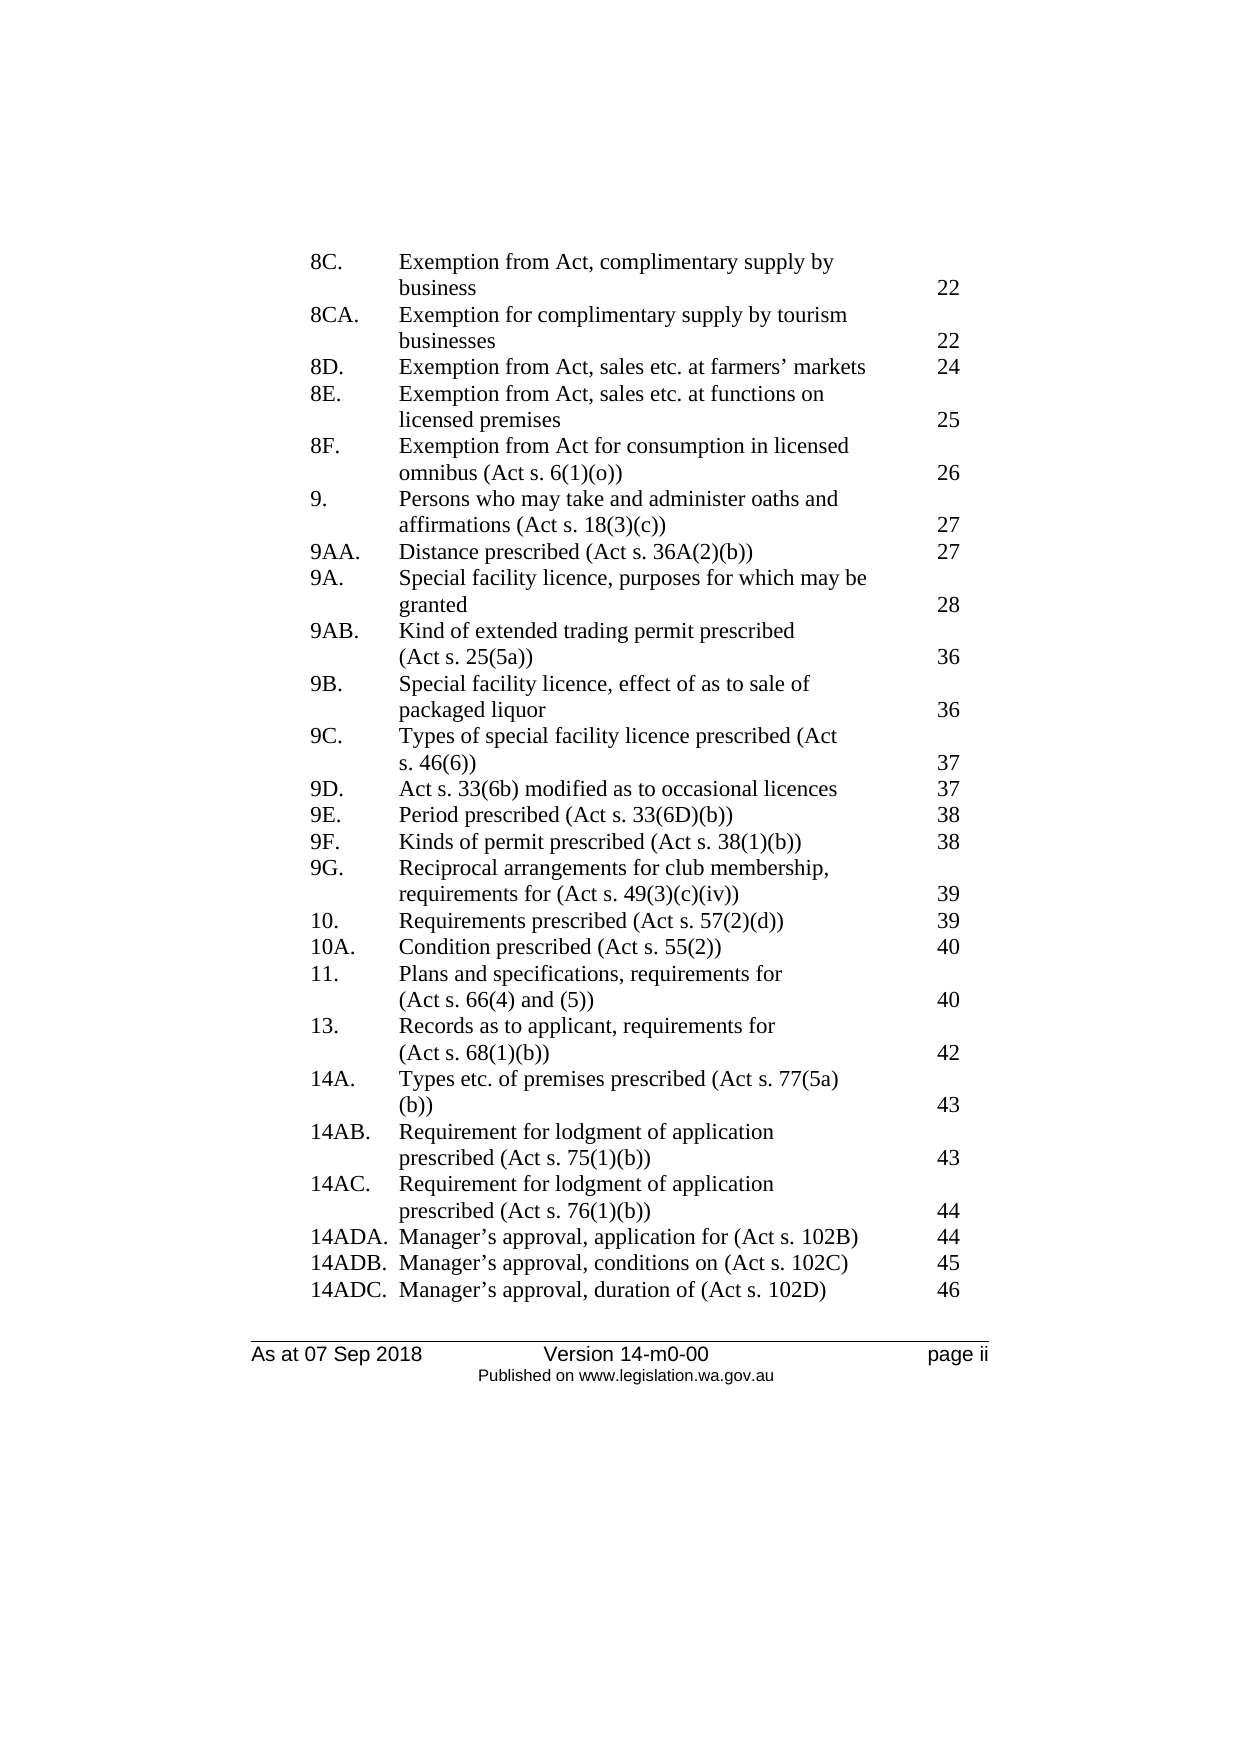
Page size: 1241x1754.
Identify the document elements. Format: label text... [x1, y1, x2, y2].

text 10A. Condition prescribed (Act s. 55(2)) 40 [310, 933, 871, 959]
text 14ADA. Manager’s approval, application for (Act s. 102B) 44 [310, 1223, 871, 1249]
text 9F. Kinds of permit prescribed (Act s. 38(1)(b)) 38 [310, 828, 871, 854]
text 9AB. Kind of extended trading permit prescribed (Act s. 25(5a)) 36 [310, 617, 871, 670]
text 14AB. Requirement for lodgment of application prescribed (Act s. 75(1)(b)) 43 [310, 1118, 871, 1170]
text 8E. Exemption from Act, sales etc. at functions on licensed premises 25 [310, 380, 871, 432]
text 13. Records as to applicant, requirements for (Act s. 68(1)(b)) 42 [310, 1012, 871, 1065]
text 11. Plans and specifications, requirements for (Act s. 66(4) and (5)) 40 [310, 959, 871, 1012]
text 9A. Special facility licence, purposes for which may be granted 28 [310, 564, 871, 617]
text 9B. Special facility licence, effect of as to sale of packaged liquor 36 [310, 670, 871, 722]
text 9E. Period prescribed (Act s. 33(6D)(b)) 38 [310, 801, 871, 828]
text 8D. Exemption from Act, sales etc. at farmers’ markets 24 [310, 353, 871, 380]
text 9AA. Distance prescribed (Act s. 36A(2)(b)) 27 [310, 538, 871, 564]
text 8C. Exemption from Act, complimentary supply by business 22 [310, 248, 871, 301]
text 9C. Types of special facility licence prescribed (Act s. 46(6)) 37 [310, 722, 871, 775]
text 14ADB. Manager’s approval, conditions on (Act s. 102C) 45 [310, 1249, 871, 1276]
text 14A. Types etc. of premises prescribed (Act s. 77(5a)(b)) 43 [310, 1065, 871, 1118]
text 14ADC. Manager’s approval, duration of (Act s. 102D) 46 [310, 1276, 871, 1302]
text 9D. Act s. 33(6b) modified as to occasional licences 37 [310, 775, 871, 801]
text 10. Requirements prescribed (Act s. 57(2)(d)) 39 [310, 907, 871, 933]
text 8CA. Exemption for complimentary supply by tourism businesses 22 [310, 301, 871, 353]
text 14AC. Requirement for lodgment of application prescribed (Act s. 76(1)(b)) 44 [310, 1170, 871, 1223]
text 9G. Reciprocal arrangements for club membership, requirements for (Act s. 49(3)(c)(iv)) 39 [310, 854, 871, 907]
text 9. Persons who may take and administer oaths and affirmations (Act s. 18(3)(c)) 27 [310, 485, 871, 538]
text 8F. Exemption from Act for consumption in licensed omnibus (Act s. 6(1)(o)) 26 [310, 432, 871, 485]
